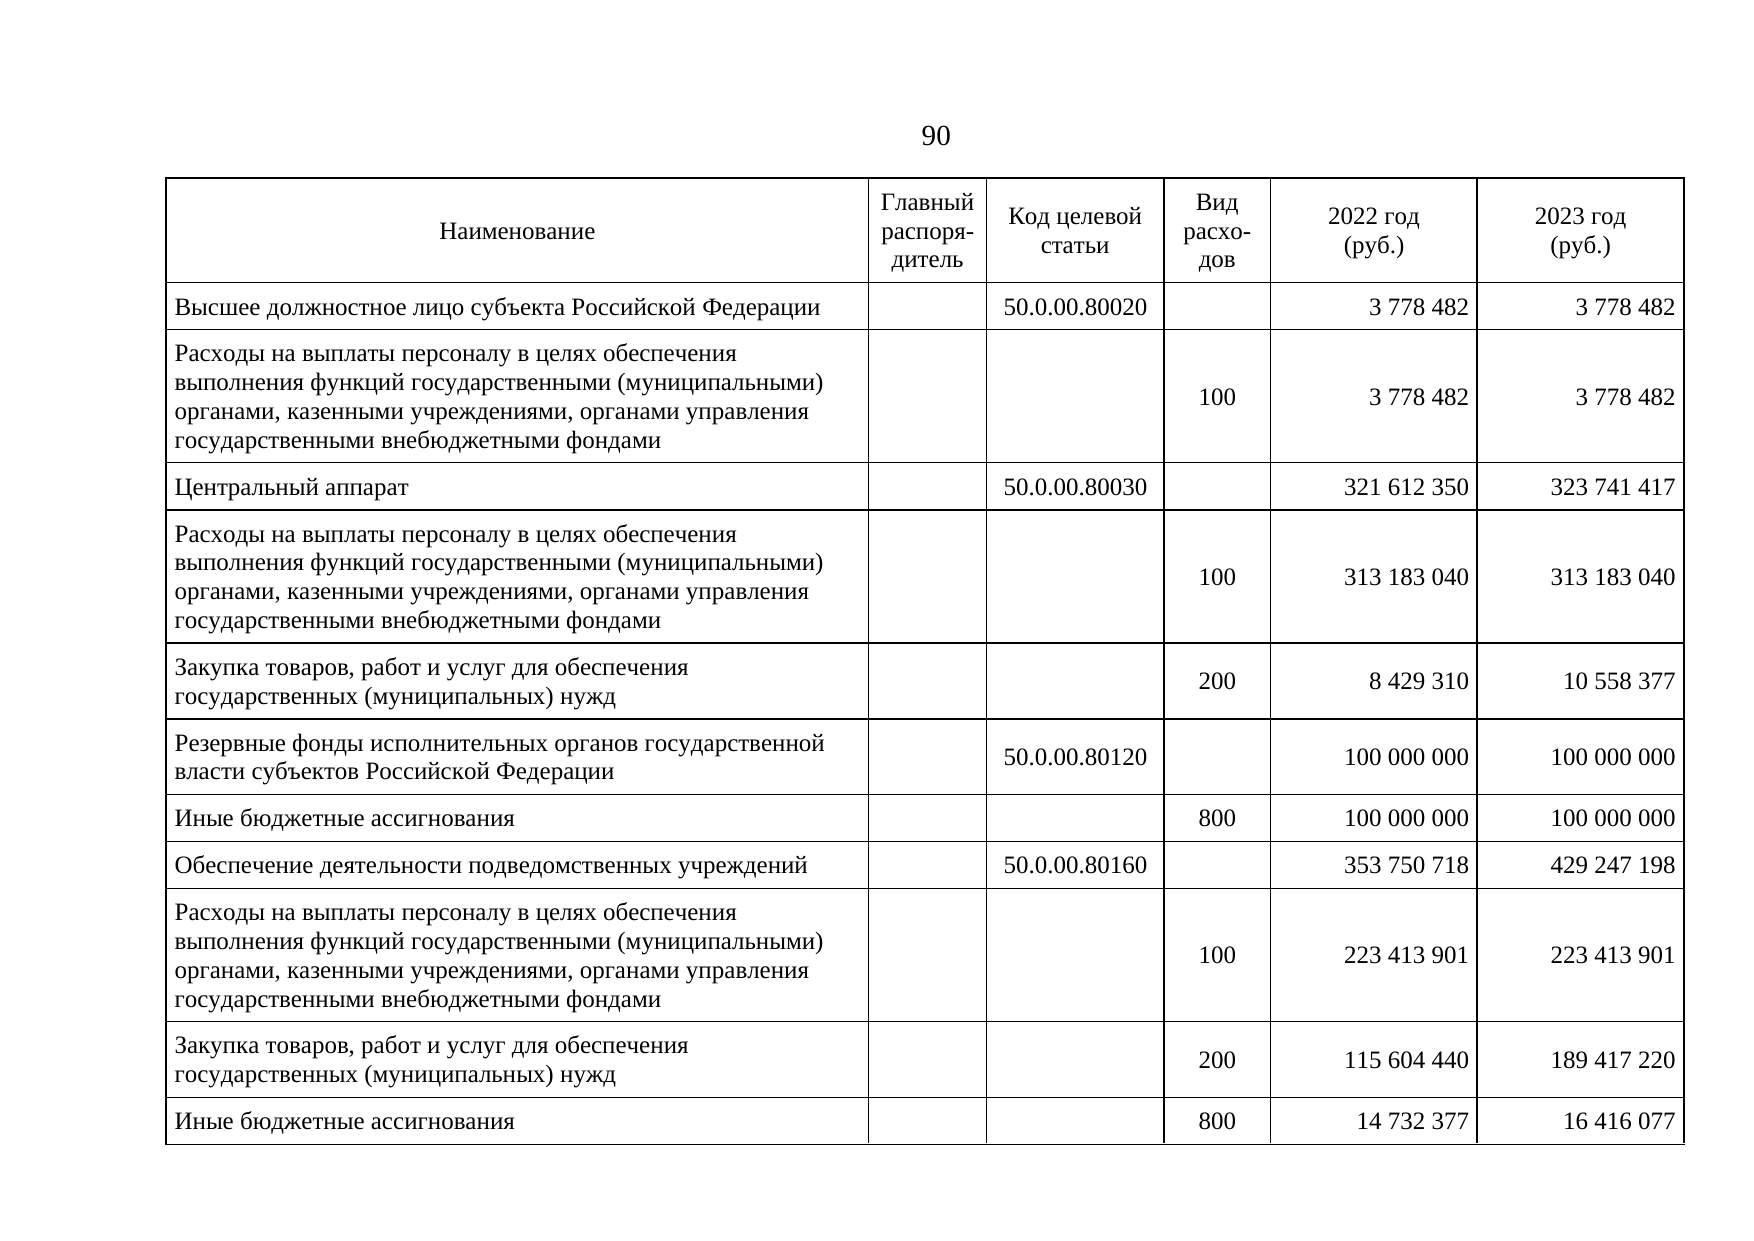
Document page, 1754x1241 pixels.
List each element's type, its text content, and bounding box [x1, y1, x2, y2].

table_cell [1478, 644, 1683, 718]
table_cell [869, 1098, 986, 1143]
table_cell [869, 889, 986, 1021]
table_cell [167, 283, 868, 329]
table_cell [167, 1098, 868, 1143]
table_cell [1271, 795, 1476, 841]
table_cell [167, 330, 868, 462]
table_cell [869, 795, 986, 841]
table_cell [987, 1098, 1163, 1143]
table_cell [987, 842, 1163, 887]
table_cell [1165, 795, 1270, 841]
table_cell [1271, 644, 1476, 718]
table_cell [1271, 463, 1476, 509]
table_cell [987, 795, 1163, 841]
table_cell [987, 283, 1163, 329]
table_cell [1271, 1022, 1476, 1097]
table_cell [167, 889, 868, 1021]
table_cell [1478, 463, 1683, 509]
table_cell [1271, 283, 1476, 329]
table_header Код целевой статьи [987, 179, 1163, 282]
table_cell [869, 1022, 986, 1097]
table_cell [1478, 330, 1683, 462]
table_header Главный распоря-дитель [869, 179, 986, 282]
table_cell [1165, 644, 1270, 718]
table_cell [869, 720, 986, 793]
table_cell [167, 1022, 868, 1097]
table_header 2023 год (руб.) [1478, 179, 1683, 282]
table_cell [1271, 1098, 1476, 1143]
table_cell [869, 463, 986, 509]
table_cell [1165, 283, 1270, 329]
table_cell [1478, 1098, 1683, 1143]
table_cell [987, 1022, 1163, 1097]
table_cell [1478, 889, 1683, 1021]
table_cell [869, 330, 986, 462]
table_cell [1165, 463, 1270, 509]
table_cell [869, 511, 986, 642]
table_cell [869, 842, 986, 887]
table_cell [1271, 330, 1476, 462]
table_header Наименование [167, 179, 868, 282]
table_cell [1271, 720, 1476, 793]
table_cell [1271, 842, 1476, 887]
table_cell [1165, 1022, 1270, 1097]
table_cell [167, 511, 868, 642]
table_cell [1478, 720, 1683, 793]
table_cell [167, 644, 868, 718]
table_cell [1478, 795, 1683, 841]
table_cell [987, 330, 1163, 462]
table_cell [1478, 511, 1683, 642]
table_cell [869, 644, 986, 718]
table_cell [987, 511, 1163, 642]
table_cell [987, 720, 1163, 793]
table_header Вид расхо-дов [1165, 179, 1270, 282]
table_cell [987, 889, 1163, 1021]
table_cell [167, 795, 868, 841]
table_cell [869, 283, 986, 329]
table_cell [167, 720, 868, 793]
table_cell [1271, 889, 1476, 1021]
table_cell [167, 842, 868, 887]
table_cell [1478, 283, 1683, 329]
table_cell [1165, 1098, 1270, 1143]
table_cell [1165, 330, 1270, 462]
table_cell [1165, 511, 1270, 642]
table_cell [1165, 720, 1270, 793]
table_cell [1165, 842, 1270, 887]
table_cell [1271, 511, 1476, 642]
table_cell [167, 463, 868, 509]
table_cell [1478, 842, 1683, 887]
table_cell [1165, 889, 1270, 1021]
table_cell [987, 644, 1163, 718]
table_header 2022 год (руб.) [1271, 179, 1476, 282]
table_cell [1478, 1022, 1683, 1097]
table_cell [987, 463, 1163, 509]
